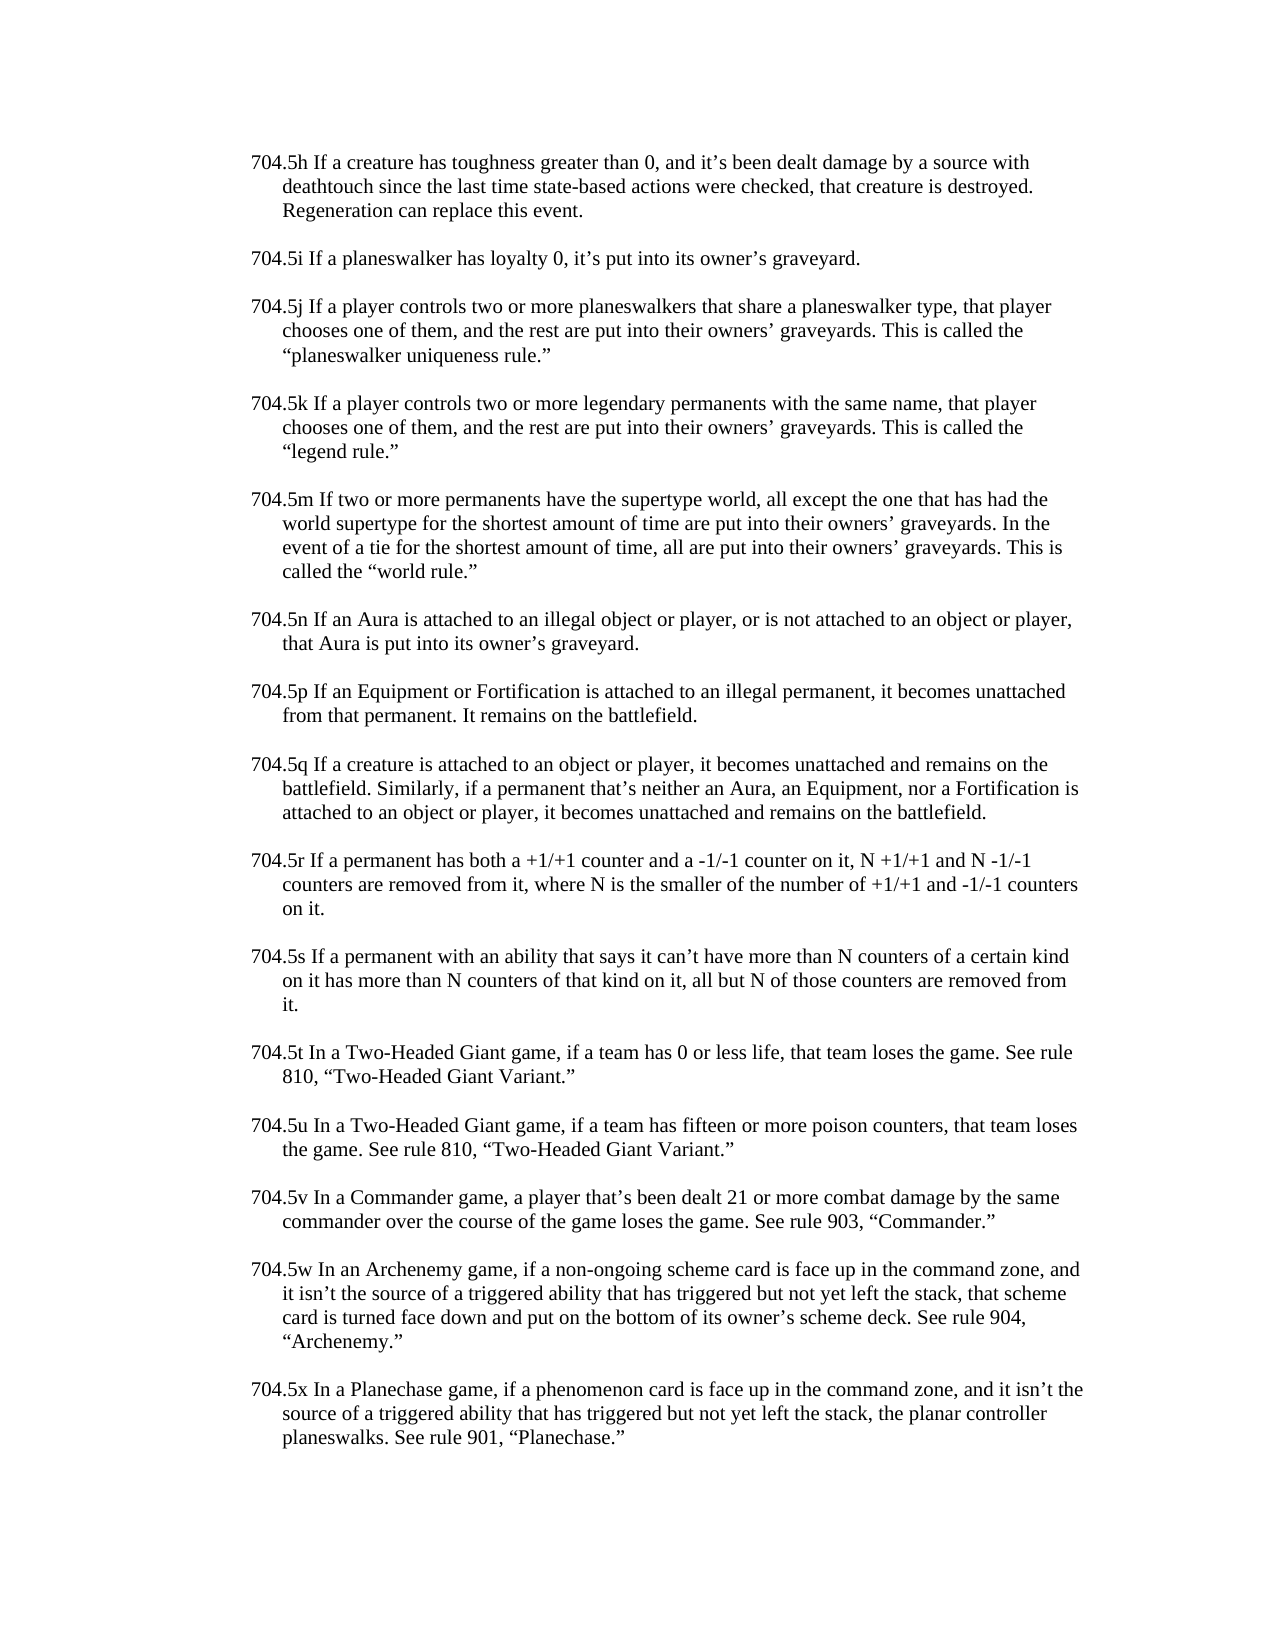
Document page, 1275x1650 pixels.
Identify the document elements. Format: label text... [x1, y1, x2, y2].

text 704.5h If a creature has toughness greater than 0, and it’s been dealt damage by a source with deathtouch since the last time state-based actions were checked, that creature is destroyed. Regeneration can replace this event. [251, 150, 1087, 222]
text 704.5s If a permanent with an ability that says it can’t have more than N counters of a certain kind on it has more than N counters of that kind on it, all but N of those counters are removed from it. [251, 944, 1087, 1016]
text 704.5p If an Equipment or Fortification is attached to an illegal permanent, it becomes unattached from that permanent. It remains on the battlefield. [251, 679, 1087, 727]
text 704.5w In an Archenemy game, if a non-ongoing scheme card is face up in the command zone, and it isn’t the source of a triggered ability that has triggered but not yet left the stack, that scheme card is turned face down and put on the bottom of its owner’s scheme deck. See rule 904, “Archenemy.” [251, 1257, 1087, 1353]
text 704.5x In a Planechase game, if a phenomenon card is face up in the command zone, and it isn’t the source of a triggered ability that has triggered but not yet left the stack, the planar controller planeswalks. See rule 901, “Planechase.” [251, 1377, 1087, 1449]
text 704.5j If a player controls two or more planeswalkers that share a planeswalker type, that player chooses one of them, and the rest are put into their owners’ graveyards. This is called the “planeswalker uniqueness rule.” [251, 294, 1087, 367]
text 704.5m If two or more permanents have the supertype world, all except the one that has had the world supertype for the shortest amount of time are put into their owners’ graveyards. In the event of a tie for the shortest amount of time, all are put into their owners’ graveyards. This is called the “world rule.” [251, 487, 1087, 583]
text 704.5q If a creature is attached to an object or player, it becomes unattached and remains on the battlefield. Similarly, if a permanent that’s neither an Aura, an Equipment, nor a Fortification is attached to an object or player, it becomes unattached and remains on the battlefield. [251, 752, 1087, 824]
text 704.5n If an Aura is attached to an illegal object or player, or is not attached to an object or player, that Aura is put into its owner’s graveyard. [251, 607, 1087, 655]
text 704.5u In a Two-Headed Giant game, if a team has fifteen or more poison counters, that team loses the game. See rule 810, “Two-Headed Giant Variant.” [251, 1112, 1087, 1161]
text 704.5k If a player controls two or more legendary permanents with the same name, that player chooses one of them, and the rest are put into their owners’ graveyards. This is called the “legend rule.” [251, 391, 1087, 463]
text 704.5r If a permanent has both a +1/+1 counter and a -1/-1 counter on it, N +1/+1 and N -1/-1 counters are removed from it, where N is the smaller of the number of +1/+1 and -1/-1 counters on it. [251, 848, 1087, 920]
text 704.5i If a planeswalker has loyalty 0, it’s put into its owner’s graveyard. [251, 246, 1087, 270]
text 704.5v In a Commander game, a player that’s been dealt 21 or more combat damage by the same commander over the course of the game loses the game. See rule 903, “Commander.” [251, 1185, 1087, 1233]
text 704.5t In a Two-Headed Giant game, if a team has 0 or less life, that team loses the game. See rule 810, “Two-Headed Giant Variant.” [251, 1040, 1087, 1088]
